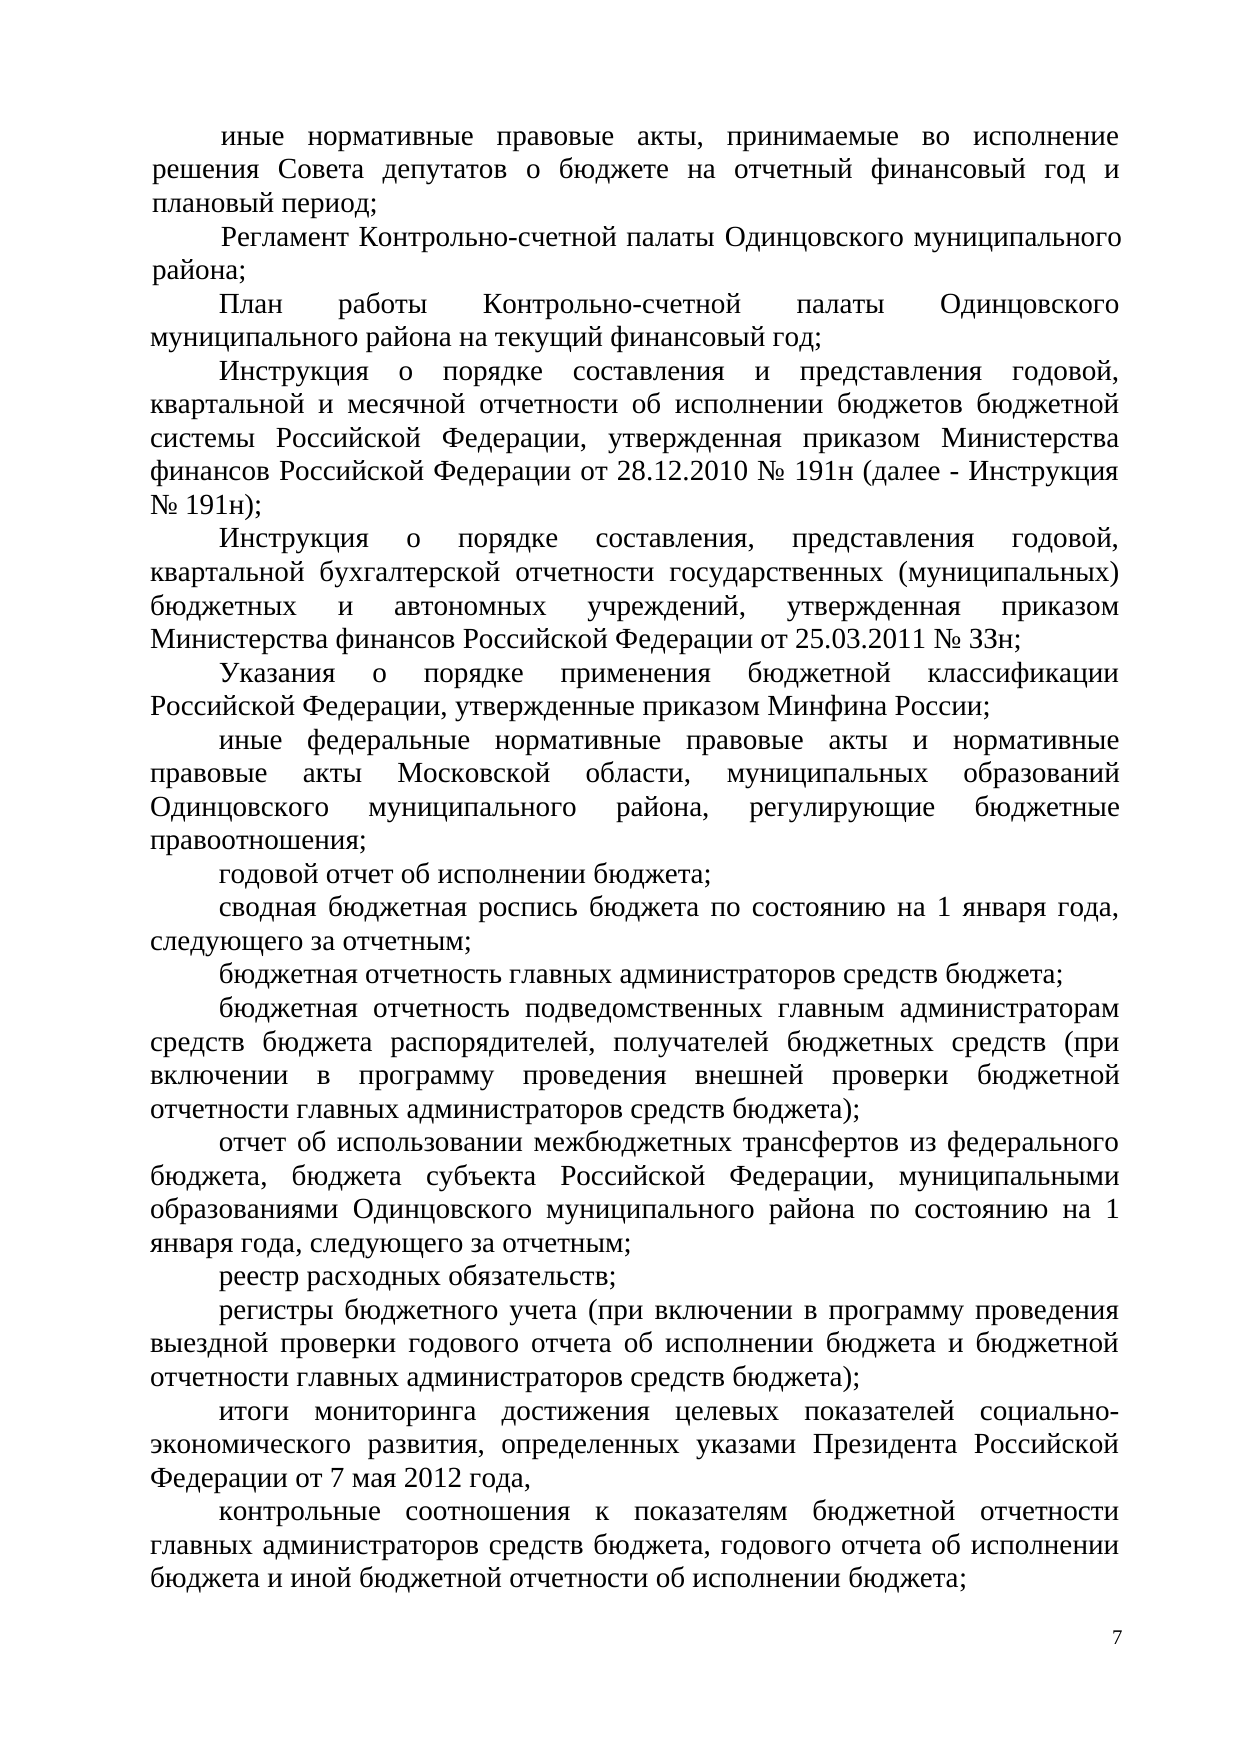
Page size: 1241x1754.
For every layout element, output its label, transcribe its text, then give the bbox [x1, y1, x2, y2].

text План работы Контрольно-счетной палаты Одинцовского муниципального района на текущий финансовый год; [150, 286, 1120, 353]
text сводная бюджетная роспись бюджета по состоянию на 1 января года, следующего за отчетным; [150, 889, 1120, 957]
text Указания о порядке применения бюджетной классификации Российской Федерации, утвержденные приказом Минфина России; [150, 655, 1120, 722]
text иные нормативные правовые акты, принимаемые во исполнение решения Совета депутатов о бюджете на отчетный финансовый год и плановый период; [152, 118, 1120, 219]
text реестр расходных обязательств; [150, 1258, 1120, 1292]
text иные федеральные нормативные правовые акты и нормативные правовые акты Московской области, муниципальных образований Одинцовского муниципального района, регулирующие бюджетные правоотношения; [150, 722, 1120, 856]
text бюджетная отчетность подведомственных главным администраторам средств бюджета распорядителей, получателей бюджетных средств (при включении в программу проведения внешней проверки бюджетной отчетности главных администраторов средств бюджета); [150, 990, 1120, 1124]
text годовой отчет об исполнении бюджета; [150, 856, 1120, 889]
text Инструкция о порядке составления, представления годовой, квартальной бухгалтерской отчетности государственных (муниципальных) бюджетных и автономных учреждений, утвержденная приказом Министерства финансов Российской Федерации от 25.03.2011 № ЗЗн; [150, 521, 1120, 655]
text Инструкция о порядке составления и представления годовой, квартальной и месячной отчетности об исполнении бюджетов бюджетной системы Российской Федерации, утвержденная приказом Министерства финансов Российской Федерации от 28.12.2010 № 191н (далее - Инструкция № 191н); [150, 353, 1120, 521]
text регистры бюджетного учета (при включении в программу проведения выездной проверки годового отчета об исполнении бюджета и бюджетной отчетности главных администраторов средств бюджета); [150, 1292, 1120, 1393]
text отчет об использовании межбюджетных трансфертов из федерального бюджета, бюджета субъекта Российской Федерации, муниципальными образованиями Одинцовского муниципального района по состоянию на 1 января года, следующего за отчетным; [150, 1124, 1120, 1258]
text Регламент Контрольно-счетной палаты Одинцовского муниципального района; [152, 219, 1122, 286]
text итоги мониторинга достижения целевых показателей социально- экономического развития, определенных указами Президента Российской Федерации от 7 мая 2012 года, [150, 1393, 1120, 1493]
text контрольные соотношения к показателям бюджетной отчетности главных администраторов средств бюджета, годового отчета об исполнении бюджета и иной бюджетной отчетности об исполнении бюджета; [150, 1493, 1120, 1594]
text бюджетная отчетность главных администраторов средств бюджета; [150, 957, 1120, 990]
